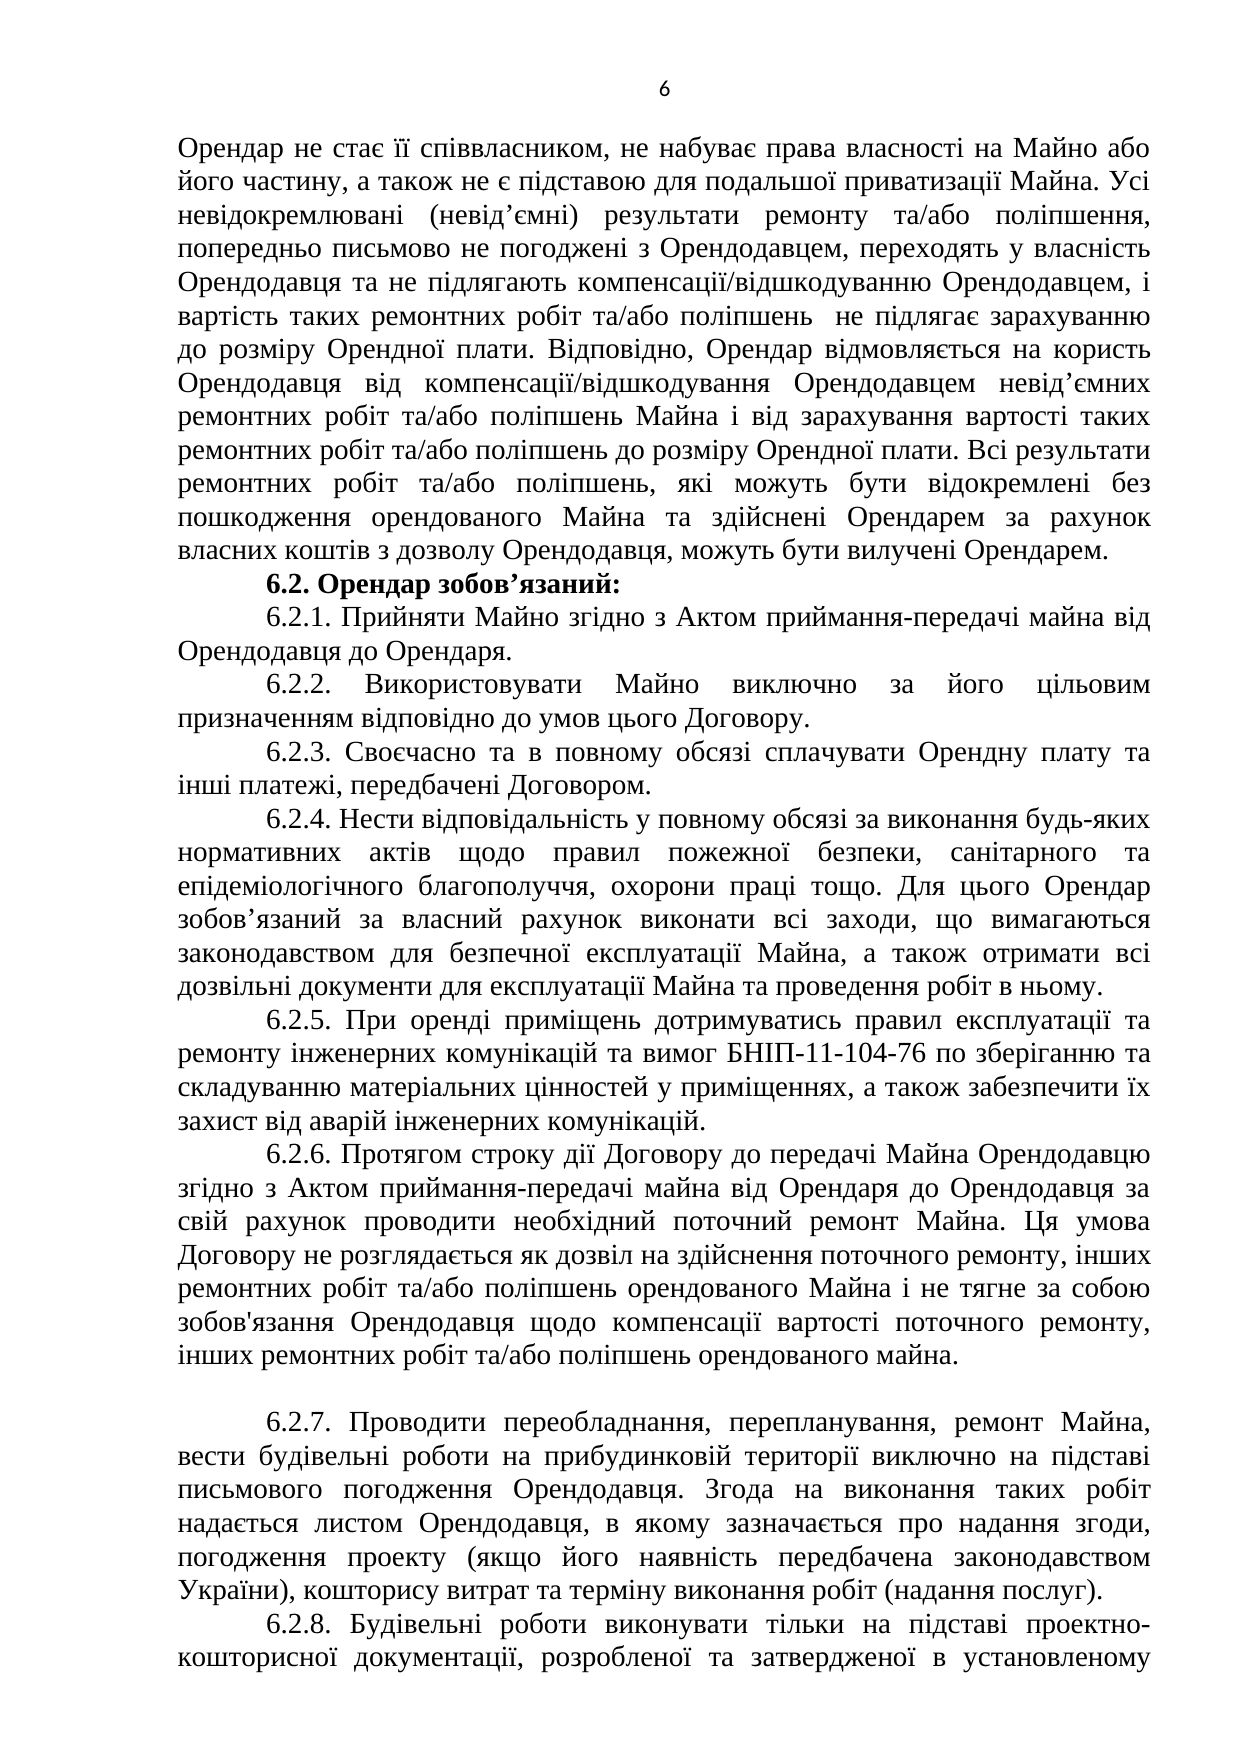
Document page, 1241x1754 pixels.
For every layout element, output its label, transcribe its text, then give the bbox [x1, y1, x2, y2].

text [177, 1606, 1152, 1673]
text 6.2.4. Нести відповідальність у повному обсязі за виконання будь-яких нормативних актів щодо правил пожежної безпеки, санітарного та епідеміологічного благополуччя, охорони праці тощо. Для цього Орендар зобов’язаний за власний рахунок виконати всі заходи, що вимагаються законодавством для безпечної експлуатації Майна, а також отримати всі дозвільні документи для експлуатації Майна та проведення робіт в ньому. [177, 801, 1152, 1002]
text 6.2.7. Проводити переобладнання, перепланування, ремонт Майна, вести будівельні роботи на прибудинковій території виключно на підставі письмового погодження Орендодавця. Згода на виконання таких робіт надається листом Орендодавця, в якому зазначається про надання згоди, погодження проекту (якщо його наявність передбачена законодавством України), кошторису витрат та терміну виконання робіт (надання послуг). [177, 1404, 1152, 1606]
text 6.2.6. Протягом строку дії Договору до передачі Майна Орендодавцю згідно з Актом приймання-передачі майна від Орендаря до Орендодавця за свій рахунок проводити необхідний поточний ремонт Майна. Ця умова Договору не розглядається як дозвіл на здійснення поточного ремонту, інших ремонтних робіт та/або поліпшень орендованого Майна і не тягне за собою зобов'язання Орендодавця щодо компенсації вартості поточного ремонту, інших ремонтних робіт та/або поліпшень орендованого майна. [177, 1136, 1152, 1371]
text 6.2.3. Своєчасно та в повному обсязі сплачувати Орендну плату та інші платежі, передбачені Договором. [177, 734, 1152, 801]
text 6.2.1. Прийняти Майно згідно з Актом приймання-передачі майна від Орендодавця до Орендаря. [177, 599, 1152, 667]
text 6.2.5. При оренді приміщень дотримуватись правил експлуатації та ремонту інженерних комунікацій та вимог БНІП-11-104-76 по зберіганню та складуванню матеріальних цінностей у приміщеннях, а також забезпечити їх захист від аварій інженерних комунікацій. [177, 1002, 1152, 1136]
text 6.2.2. Використовувати Майно виключно за його цільовим призначенням відповідно до умов цього Договору. [177, 667, 1152, 734]
text 6.2. Орендар зобов’язаний: [177, 566, 1152, 599]
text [177, 130, 1152, 566]
